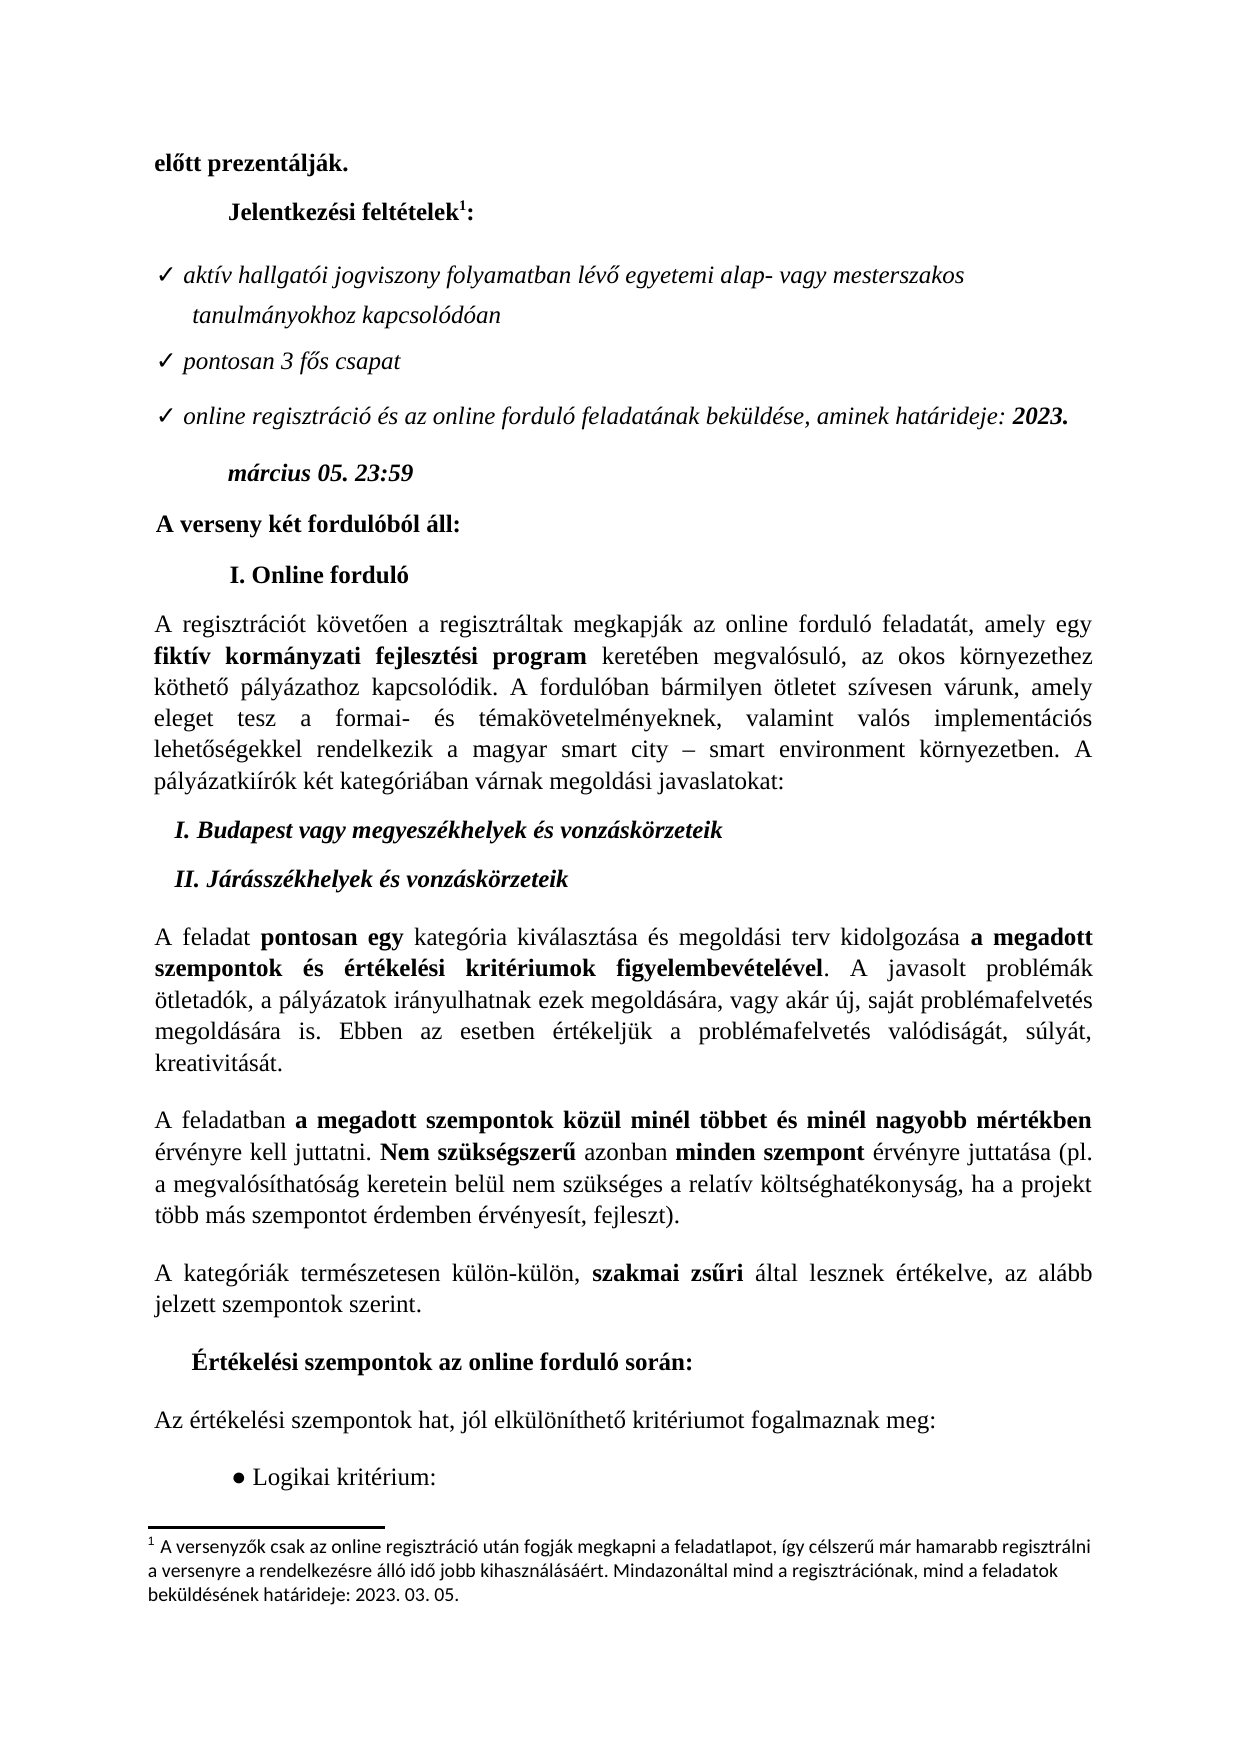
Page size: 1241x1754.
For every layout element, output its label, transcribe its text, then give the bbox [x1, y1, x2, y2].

text ✓ pontosan 3 fős csapat [156, 333, 1093, 384]
text A feladatban a megadott szempontok közül minél többet és minél nagyobb mértékben érvényre kell juttatni. Nem szükségszerű azonban minden szempont érvényre juttatása (pl. a megvalósíthatóság keretein belül nem szükséges a relatív költséghatékonyság, ha a projekt több más szempontot érdemben érvényesít, fejleszt). [154, 1106, 1093, 1229]
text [154, 148, 1093, 176]
text I. Budapest vagy megyeszékhelyek és vonzáskörzeteik [164, 815, 908, 843]
text A feladat pontosan egy kategória kiválasztása és megoldási terv kidolgozása a megadott szempontok és értékelési kritériumok figyelembevételével. A javasolt problémák ötletadók, a pályázatok irányulhatnak ezek megoldására, vagy akár új, saját problémafelvetés megoldására is. Ebben az esetben értékeljük a problémafelvetés valódiságát, súlyát, kreativitását. [154, 922, 1093, 1077]
text A verseny két fordulóból áll: [156, 509, 1077, 538]
text ● Logikai kritérium: [231, 1462, 1093, 1518]
text A kategóriák természetesen külön-külön, szakmai zsűri által lesznek értékelve, az alább jelzett szempontok szerint. [154, 1258, 1093, 1318]
text Az értékelési szempontok hat, jól elkülöníthető kritériumot fogalmaznak meg: [154, 1405, 1093, 1434]
text I. Online forduló [229, 560, 1093, 589]
text ✓ online regisztráció és az online forduló feladatának beküldése, aminek határideje: 2023. március 05. 23:59 [156, 388, 1077, 486]
text ✓ aktív hallgatói jogviszony folyamatban lévő egyetemi alap- vagy mesterszakos tanulmányokhoz kapcsolódóan [156, 246, 1093, 329]
text Jelentkezési feltételek: [228, 197, 1093, 226]
text A regisztrációt követően a regisztráltak megkapják az online forduló feladatát, amely egy fiktív kormányzati fejlesztési program keretében megvalósuló, az okos környezethez köthető pályázathoz kapcsolódik. A fordulóban bármilyen ötletet szívesen várunk, amely eleget tesz a formai- és témakövetelményeknek, valamint valós implementációs lehetőségekkel rendelkezik a magyar smart city – smart environment környezetben. A pályázatkiírók két kategóriában várnak megoldási javaslatokat: [154, 609, 1093, 794]
text II. Járásszékhelyek és vonzáskörzeteik [164, 864, 908, 893]
text Értékelési szempontok az online forduló során: [191, 1347, 1093, 1376]
